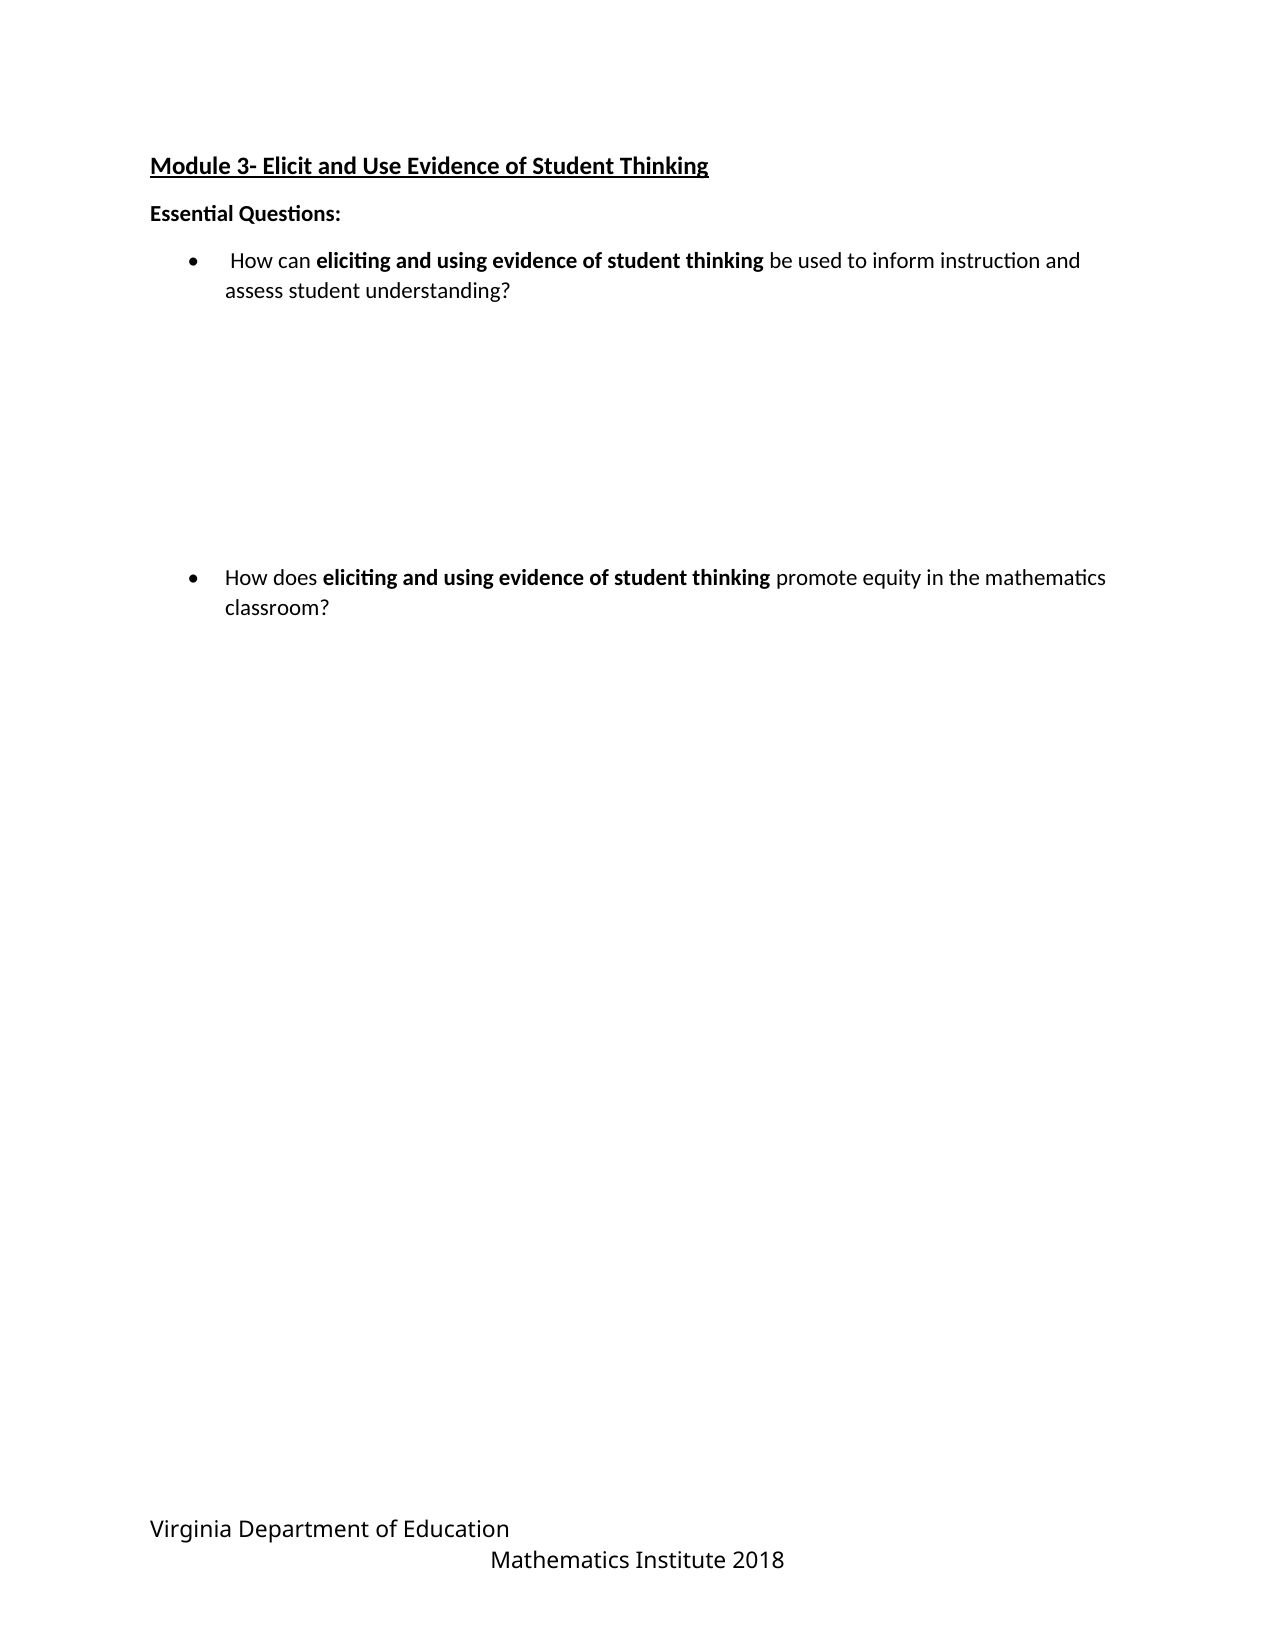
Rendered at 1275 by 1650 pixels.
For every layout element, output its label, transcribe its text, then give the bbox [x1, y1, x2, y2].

subtitle Module 3- Elicit and Use Evidence of Student Thinking [150, 150, 1125, 181]
list How can eliciting and using evidence of student thinking be used to inform instruction and assess student understanding? [187, 246, 1125, 305]
list How does eliciting and using evidence of student thinking promote equity in the mathematics classroom? [187, 563, 1125, 621]
text Essential Questions: [150, 199, 1125, 228]
